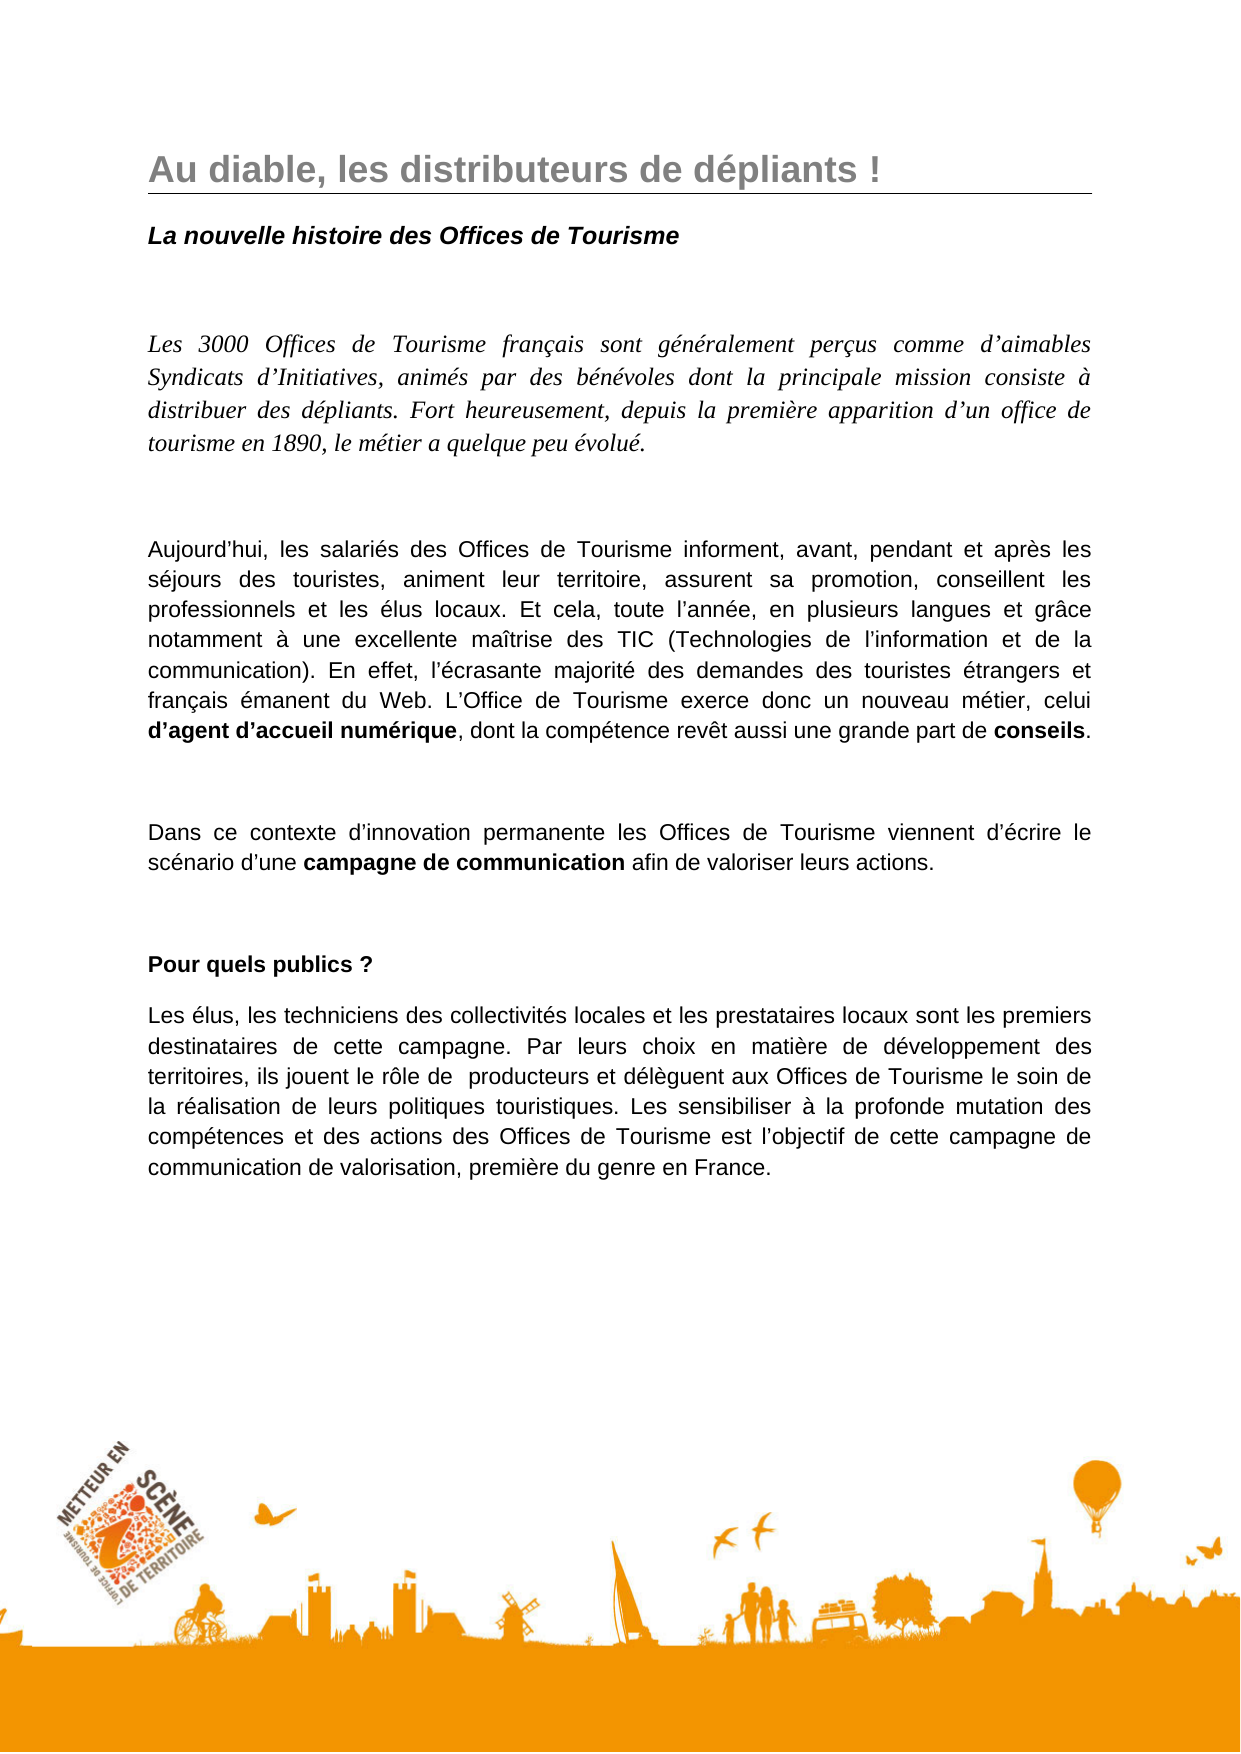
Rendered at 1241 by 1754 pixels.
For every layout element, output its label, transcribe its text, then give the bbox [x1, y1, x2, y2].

text Au diable, les distributeurs de dépliants ! [148, 148, 1092, 193]
text Les 3000 Offices de Tourisme français sont généralement perçus comme d’aimables Syndicats d’Initiatives, animés par des bénévoles dont la principale mission consiste à distribuer des dépliants. Fort heureusement, depuis la première apparition d’un office de tourisme en 1890, le métier a quelque peu évolué. [148, 329, 1092, 457]
text Les élus, les techniciens des collectivités locales et les prestataires locaux sont les premiers destinataires de cette campagne. Par leurs choix en matière de développement des territoires, ils jouent le rôle de producteurs et délèguent aux Offices de Tourisme le soin de la réalisation de leurs politiques touristiques. Les sensibiliser à la profonde mutation des compétences et des actions des Offices de Tourisme est l’objectif de cette campagne de communication de valorisation, première du genre en France. [148, 1002, 1092, 1180]
picture [0, 1441, 1241, 1752]
text Dans ce contexte d’innovation permanente les Offices de Tourisme viennent d’écrire le scénario d’une campagne de communication afin de valoriser leurs actions. [148, 819, 1092, 876]
text Pour quels publics ? [148, 951, 1092, 978]
text La nouvelle histoire des Offices de Tourisme [148, 221, 1092, 250]
text Aujourd’hui, les salariés des Offices de Tourisme informent, avant, pendant et après les séjours des touristes, animent leur territoire, assurent sa promotion, conseillent les professionnels et les élus locaux. Et cela, toute l’année, en plusieurs langues et grâce notamment à une excellente maîtrise des TIC (Technologies de l’information et de la communication). En effet, l’écrasante majorité des demandes des touristes étrangers et français émanent du Web. L’Office de Tourisme exerce donc un nouveau métier, celui d’agent d’accueil numérique, dont la compétence revêt aussi une grande part de conseils. [148, 536, 1092, 743]
